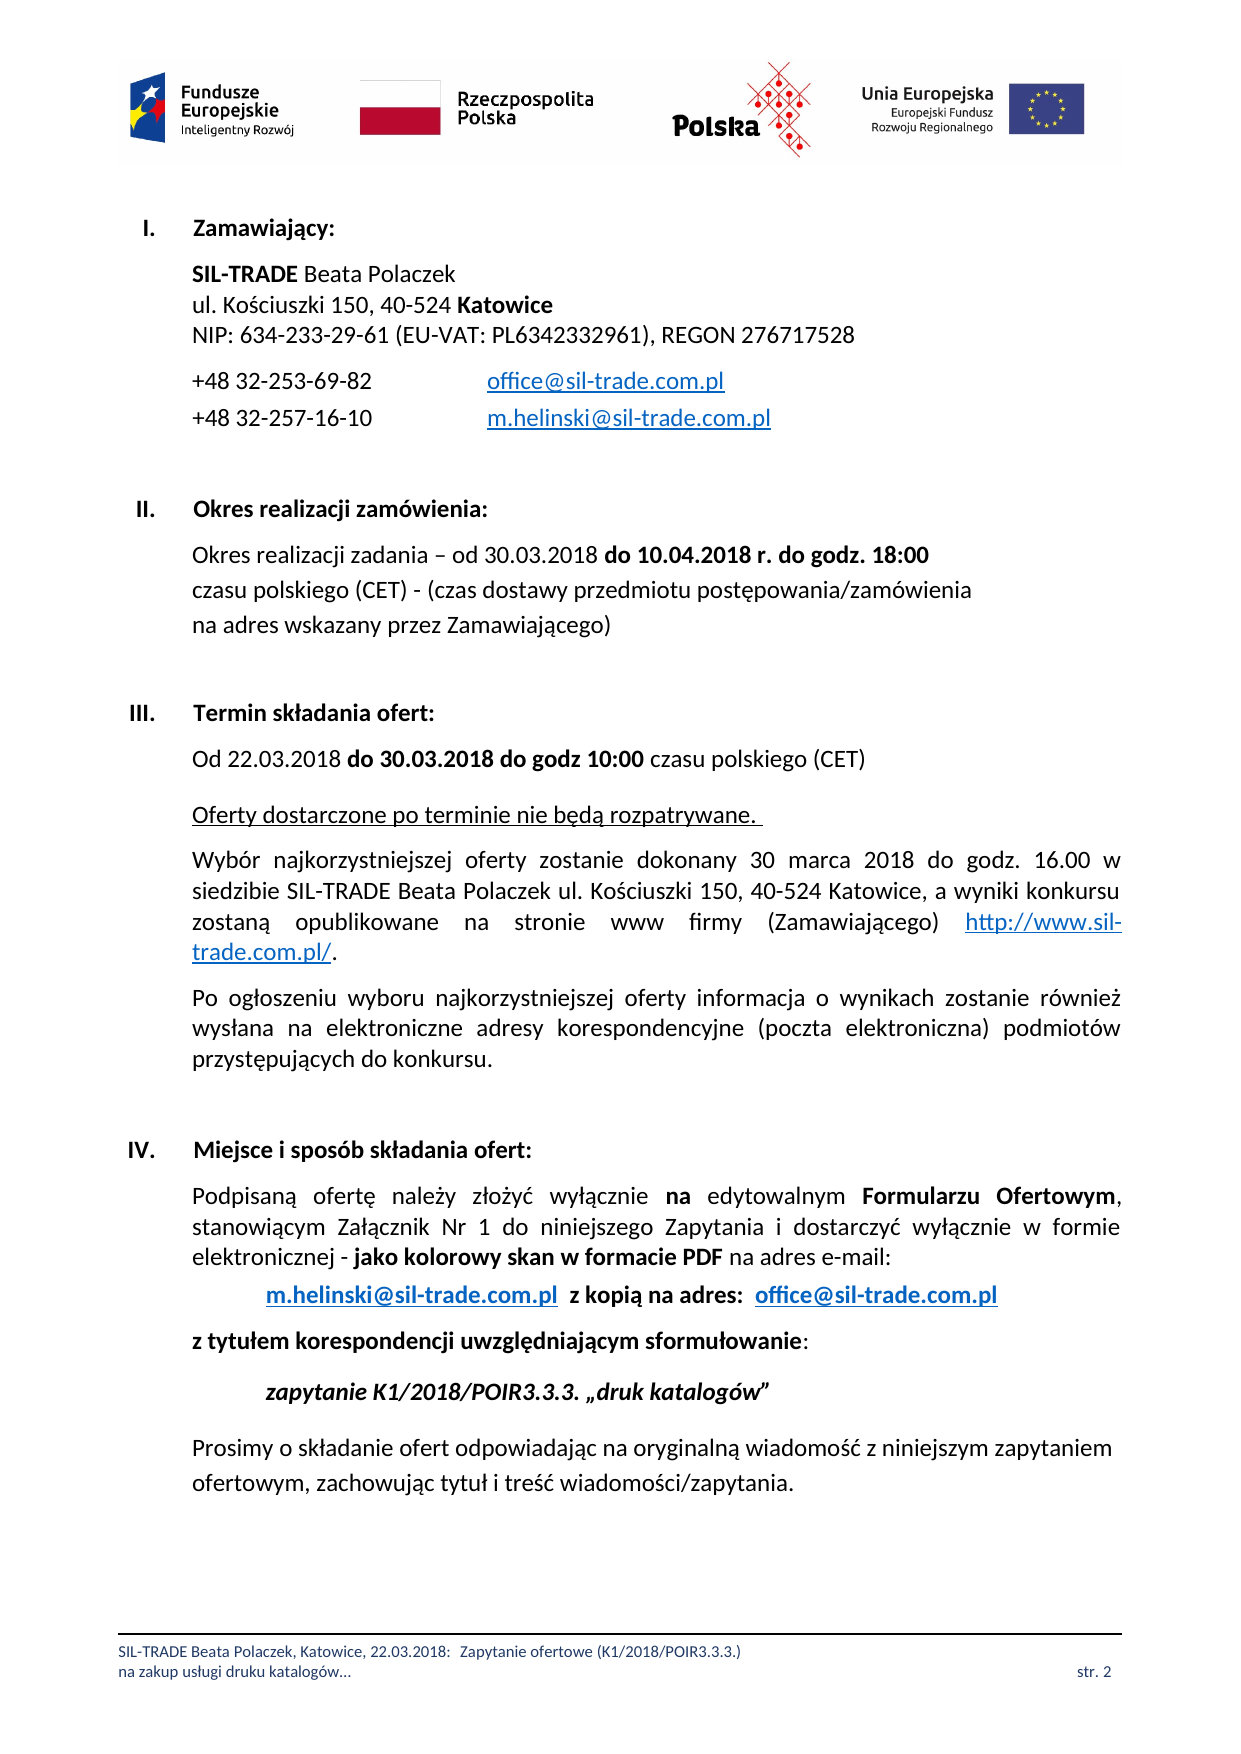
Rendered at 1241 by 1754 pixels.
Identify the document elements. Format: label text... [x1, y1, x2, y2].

text m.helinski@sil-trade.com.pl z kopią na adres: office@sil-trade.com.pl [118, 1280, 1122, 1310]
text NIP: 634-233-29-61 (EU-VAT: PL6342332961), REGON 276717528 [192, 319, 1122, 350]
list Termin składania ofert: [156, 697, 1122, 728]
text ul. Kościuszki 150, 40-524 Katowice [192, 289, 1122, 319]
text Podpisaną ofertę należy złożyć wyłącznie na edytowalnym Formularzu Ofertowym, stanowiącym Załącznik Nr 1 do niniejszego Zapytania i dostarczyć wyłącznie w formie elektronicznej - jako kolorowy skan w formacie PDF na adres e-mail: [192, 1181, 1122, 1272]
list Zamawiający: [156, 213, 1122, 243]
text zapytanie K1/2018/POIR3.3.3. „druk katalogów” [266, 1356, 1122, 1406]
text Po ogłoszeniu wyboru najkorzystniejszej oferty informacja o wynikach zostanie również wysłana na elektroniczne adresy korespondencyjne (poczta elektroniczna) podmiotów przystępujących do konkursu. [192, 982, 1122, 1074]
text Wybór najkorzystniejszej oferty zostanie dokonany 30 marca 2018 do godz. 16.00 w siedzibie SIL-TRADE Beata Polaczek ul. Kościuszki 150, 40-524 Katowice, a wyniki konkursu zostaną opublikowane na stronie www firmy (Zamawiającego) http://www.sil-trade.com.pl/. [192, 845, 1122, 967]
text +48 32-257-16-10 m.helinski@sil-trade.com.pl [192, 402, 1122, 433]
text Oferty dostarczone po terminie nie będą rozpatrywane. [192, 799, 1122, 829]
text SIL-TRADE Beata Polaczek [192, 258, 1122, 289]
list Okres realizacji zamówienia: [156, 494, 1122, 524]
text Prosimy o składanie ofert odpowiadając na oryginalną wiadomość z niniejszym zapytaniem ofertowym, zachowując tytuł i treść wiadomości/zapytania. [192, 1432, 1122, 1529]
picture [118, 59, 1123, 166]
text z tytułem korespondencji uwzględniającym sformułowanie: [118, 1326, 1122, 1356]
text Od 22.03.2018 do 30.03.2018 do godz 10:00 czasu polskiego (CET) [118, 743, 1122, 773]
list Miejsce i sposób składania ofert: [156, 1135, 1122, 1165]
text +48 32-253-69-82 office@sil-trade.com.pl [192, 365, 1122, 396]
text Okres realizacji zadania – od 30.03.2018 do 10.04.2018 r. do godz. 18:00 czasu polskiego (CET) - (czas dostawy przedmiotu postępowania/zamówienia na adres wskazany przez Zamawiającego) [118, 539, 1122, 672]
